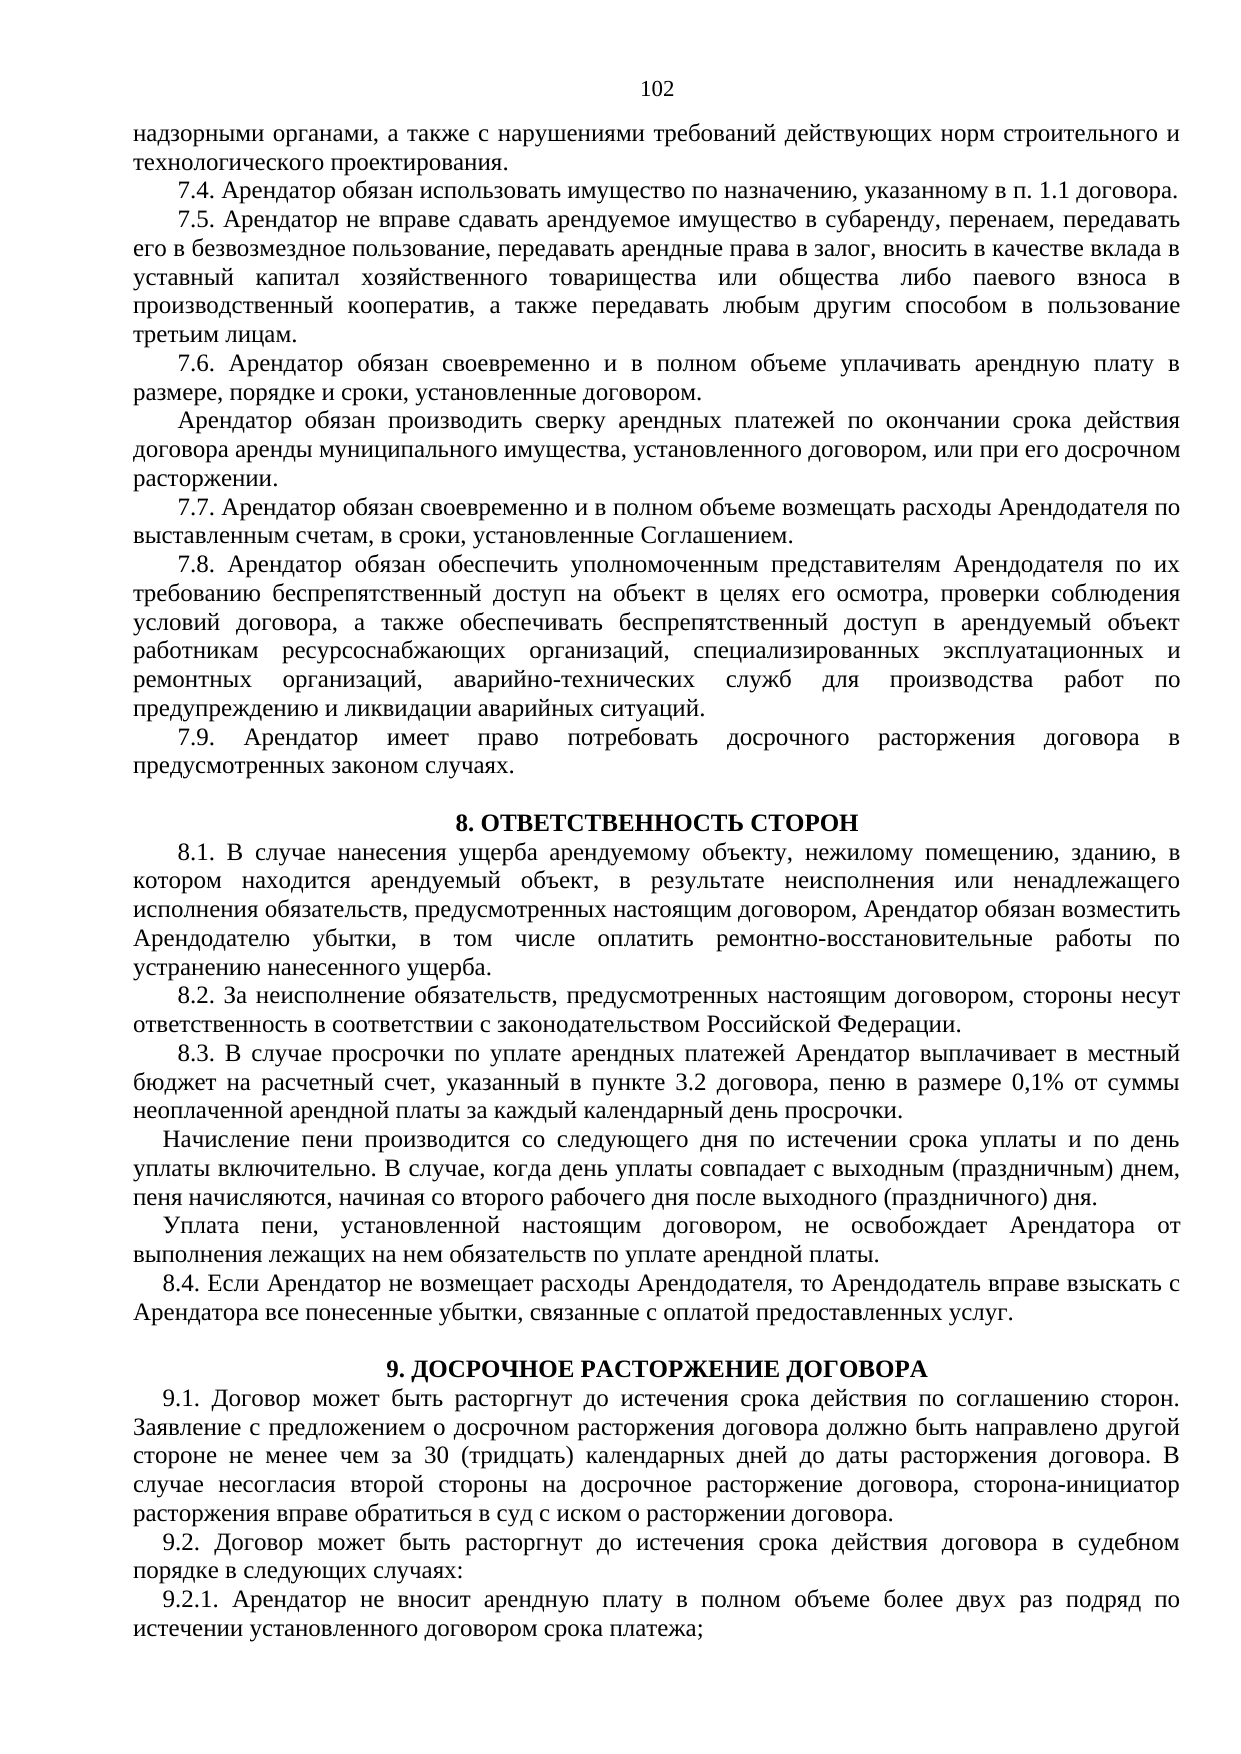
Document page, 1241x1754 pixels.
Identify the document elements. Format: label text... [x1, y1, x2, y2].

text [133, 118, 1181, 176]
text Уплата пени, установленной настоящим договором, не освобождает Арендатора от выполнения лежащих на нем обязательств по уплате арендной платы. [133, 1211, 1181, 1268]
text 7.4. Арендатор обязан использовать имущество по назначению, указанному в п. 1.1 договора. [133, 176, 1181, 204]
text 8. ОТВЕТСТВЕННОСТЬ СТОРОН [133, 808, 1181, 837]
text Начисление пени производится со следующего дня по истечении срока уплаты и по день уплаты включительно. В случае, когда день уплаты совпадает с выходным (праздничным) днем, пеня начисляются, начиная со второго рабочего дня после выходного (праздничного) дня. [133, 1124, 1181, 1211]
text 8.4. Если Арендатор не возмещает расходы Арендодателя, то Арендодатель вправе взыскать с Арендатора все понесенные убытки, связанные с оплатой предоставленных услуг. [133, 1268, 1181, 1326]
text 8.1. В случае нанесения ущерба арендуемому объекту, нежилому помещению, зданию, в котором находится арендуемый объект, в результате неисполнения или ненадлежащего исполнения обязательств, предусмотренных настоящим договором, Арендатор обязан возместить Арендодателю убытки, в том числе оплатить ремонтно-восстановительные работы по устранению нанесенного ущерба. [133, 837, 1181, 981]
text 9.2. Договор может быть расторгнут до истечения срока действия договора в судебном порядке в следующих случаях: [133, 1527, 1181, 1584]
text 7.7. Арендатор обязан своевременно и в полном объеме возмещать расходы Арендодателя по выставленным счетам, в сроки, установленные Соглашением. [133, 492, 1181, 549]
text 8.3. В случае просрочки по уплате арендных платежей Арендатор выплачивает в местный бюджет на расчетный счет, указанный в пункте 3.2 договора, пеню в размере 0,1% от суммы неоплаченной арендной платы за каждый календарный день просрочки. [133, 1038, 1181, 1124]
text 7.6. Арендатор обязан своевременно и в полном объеме уплачивать арендную плату в размере, порядке и сроки, установленные договором. [133, 348, 1181, 406]
text 9.1. Договор может быть расторгнут до истечения срока действия по соглашению сторон. Заявление с предложением о досрочном расторжения договора должно быть направлено другой стороне не менее чем за 30 (тридцать) календарных дней до даты расторжения договора. В случае несогласия второй стороны на досрочное расторжение договора, сторона-инициатор расторжения вправе обратиться в суд с иском о расторжении договора. [133, 1383, 1181, 1527]
text 9. ДОСРОЧНОЕ РАСТОРЖЕНИЕ ДОГОВОРА [133, 1354, 1181, 1383]
text 7.9. Арендатор имеет право потребовать досрочного расторжения договора в предусмотренных законом случаях. [133, 722, 1181, 779]
text 9.2.1. Арендатор не вносит арендную плату в полном объеме более двух раз подряд по истечении установленного договором срока платежа; [133, 1584, 1181, 1642]
text 7.8. Арендатор обязан обеспечить уполномоченным представителям Арендодателя по их требованию беспрепятственный доступ на объект в целях его осмотра, проверки соблюдения условий договора, а также обеспечивать беспрепятственный доступ в арендуемый объект работникам ресурсоснабжающих организаций, специализированных эксплуатационных и ремонтных организаций, аварийно-технических служб для производства работ по предупреждению и ликвидации аварийных ситуаций. [133, 549, 1181, 722]
text 7.5. Арендатор не вправе сдавать арендуемое имущество в субаренду, перенаем, передавать его в безвозмездное пользование, передавать арендные права в залог, вносить в качестве вклада в уставный капитал хозяйственного товарищества или общества либо паевого взноса в производственный кооператив, а также передавать любым другим способом в пользование третьим лицам. [133, 204, 1181, 348]
text 8.2. За неисполнение обязательств, предусмотренных настоящим договором, стороны несут ответственность в соответствии с законодательством Российской Федерации. [133, 981, 1181, 1038]
text Арендатор обязан производить сверку арендных платежей по окончании срока действия договора аренды муниципального имущества, установленного договором, или при его досрочном расторжении. [133, 406, 1181, 492]
